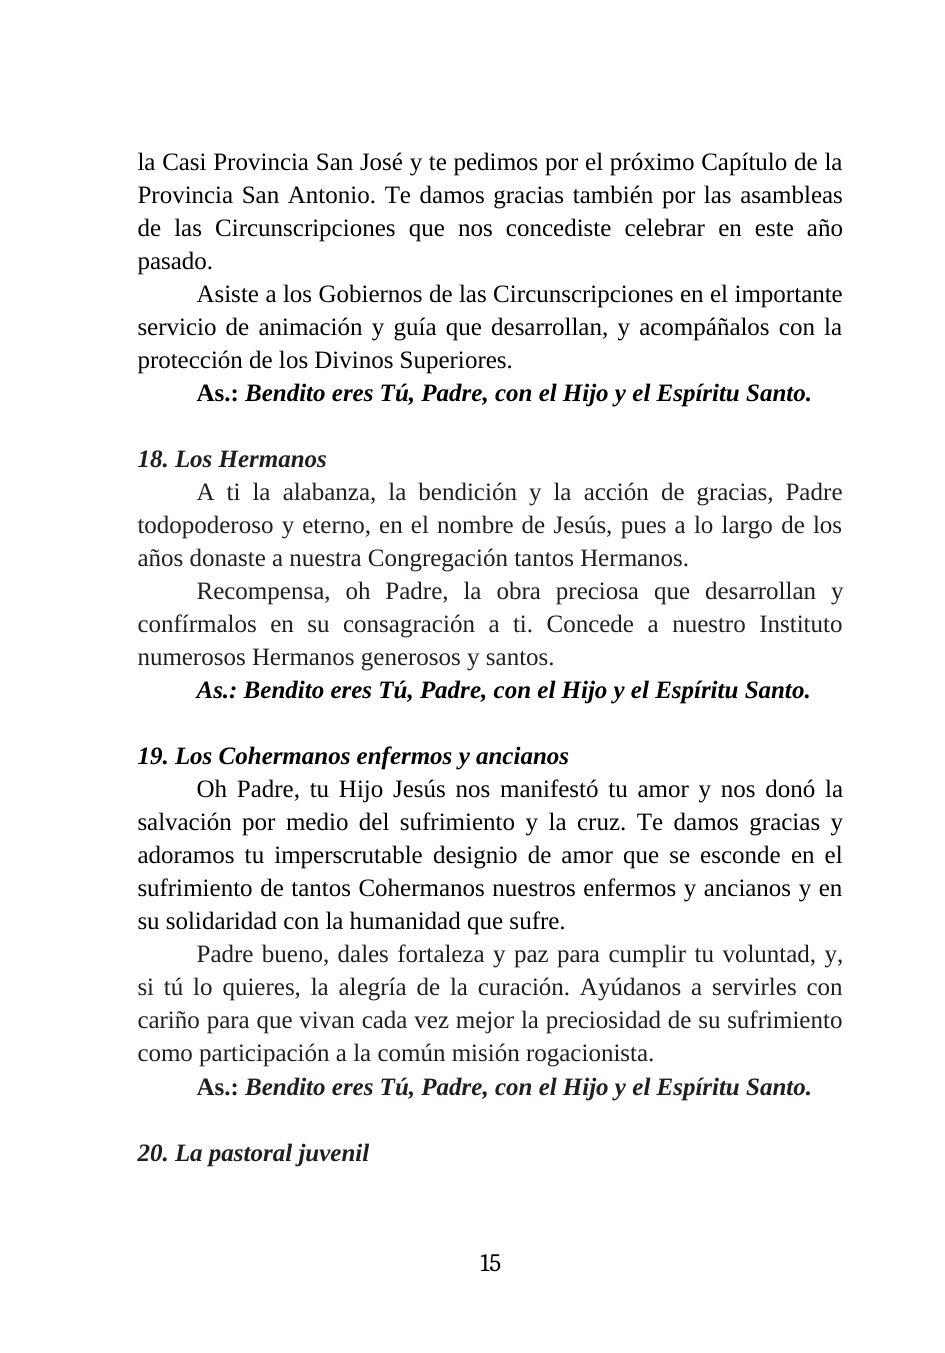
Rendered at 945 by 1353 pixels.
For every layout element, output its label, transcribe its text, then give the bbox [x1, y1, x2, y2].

text A ti la alabanza, la bendición y la acción de gracias, Padre todopoderoso y eterno, en el nombre de Jesús, pues a lo largo de los años donaste a nuestra Congregación tantos Hermanos. [137, 477, 844, 572]
text As.: Bendito eres Tú, Padre, con el Hijo y el Espíritu Santo. [137, 675, 844, 704]
text Asiste a los Gobiernos de las Circunscripciones en el importante servicio de animación y guía que desarrollan, y acompáñalos con la protección de los Divinos Superiores. [137, 279, 844, 374]
text 19. Los Cohermanos enfermos y ancianos [137, 741, 844, 770]
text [137, 147, 844, 275]
text Oh Padre, tu Hijo Jesús nos manifestó tu amor y nos donó la salvación por medio del sufrimiento y la cruz. Te damos gracias y adoramos tu imperscrutable designio de amor que se esconde en el sufrimiento de tantos Cohermanos nuestros enfermos y ancianos y en su solidaridad con la humanidad que sufre. [137, 774, 844, 935]
text As.: Bendito eres Tú, Padre, con el Hijo y el Espíritu Santo. [137, 378, 844, 407]
text 20. La pastoral juvenil [137, 1138, 844, 1166]
text Recompensa, oh Padre, la obra preciosa que desarrollan y confírmalos en su consagración a ti. Concede a nuestro Instituto numerosos Hermanos generosos y santos. [137, 576, 844, 671]
text 18. Los Hermanos [137, 444, 844, 473]
text Padre bueno, dales fortaleza y paz para cumplir tu voluntad, y, si tú lo quieres, la alegría de a servirles con cariño para que vivan cada vez mejor la preciosidad de su sufrimiento como participación a la común misión rogacionista. [137, 939, 844, 1067]
text As.: Bendito eres Tú, Padre, con el Hijo y el Espíritu Santo. [137, 1072, 844, 1100]
